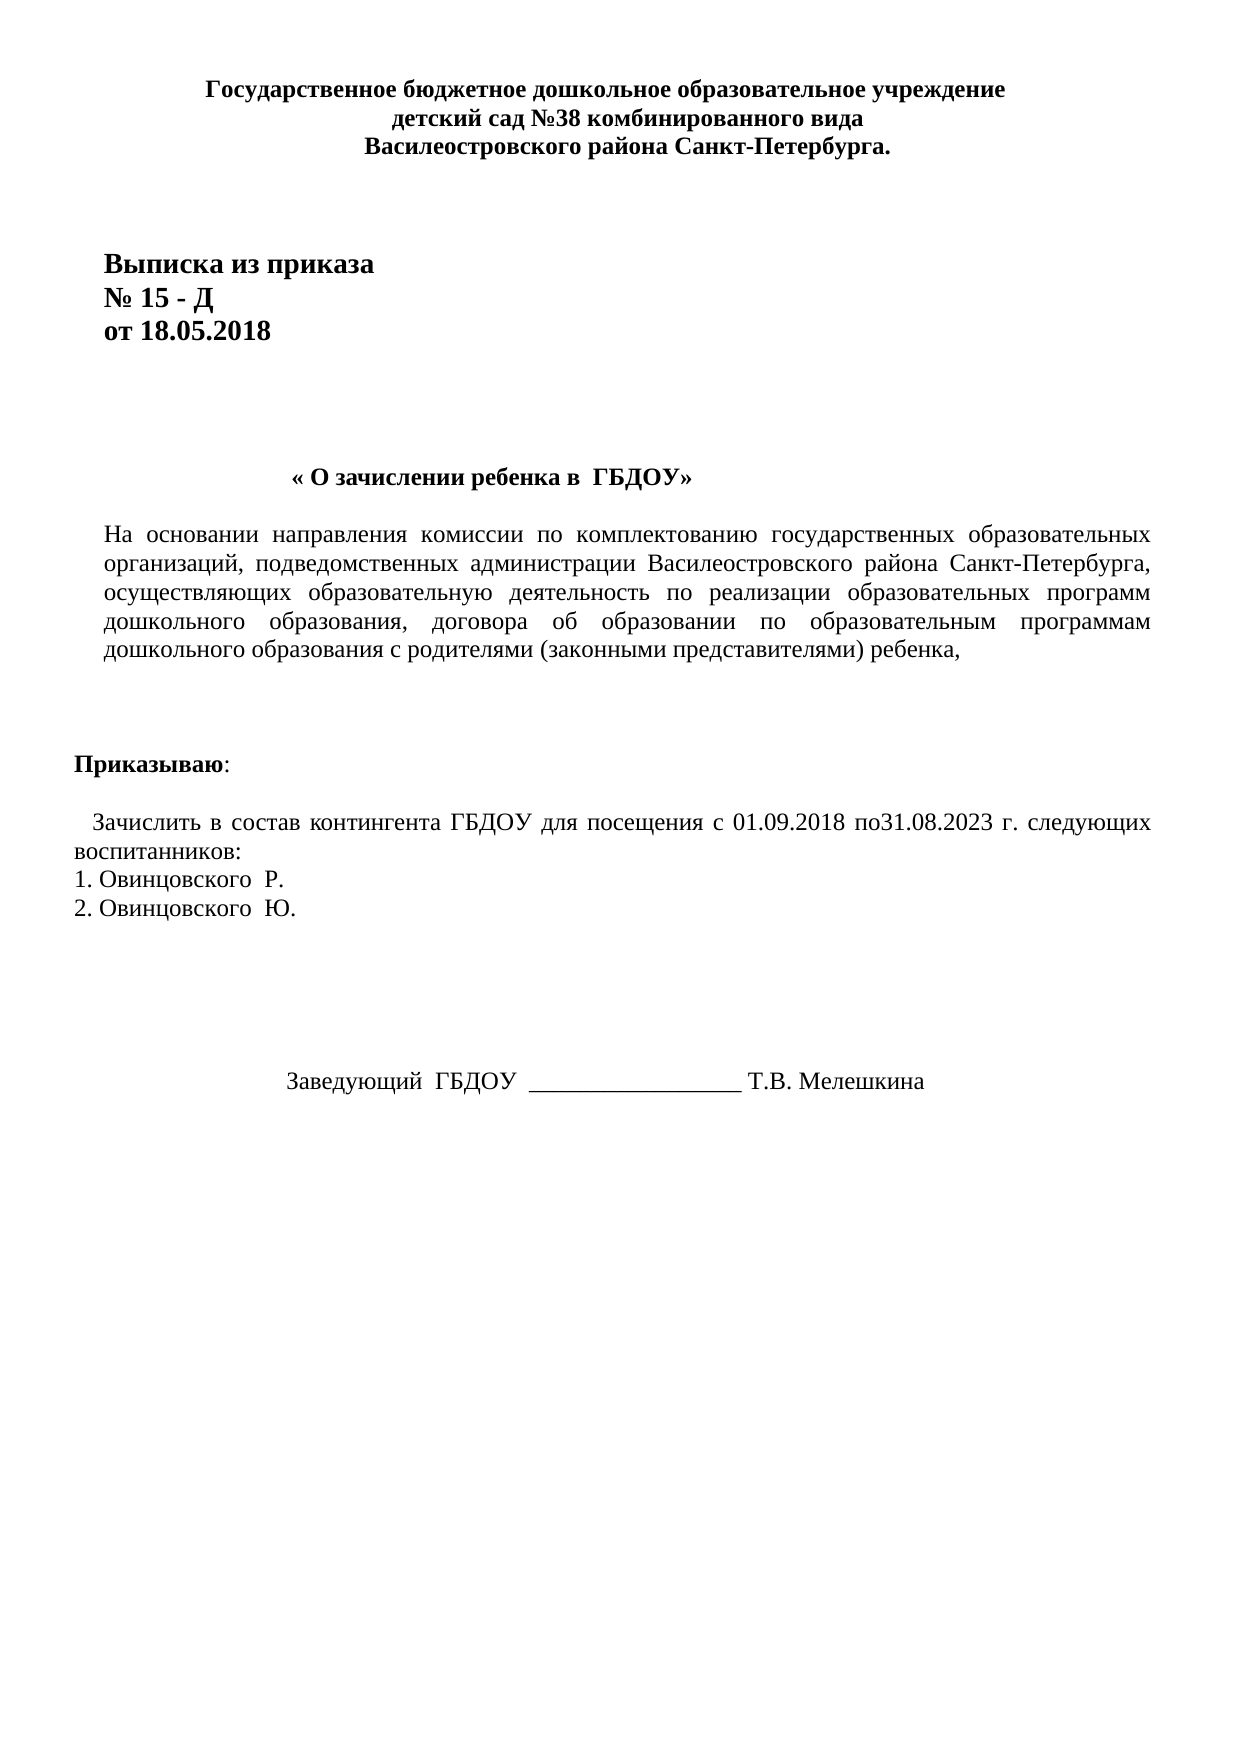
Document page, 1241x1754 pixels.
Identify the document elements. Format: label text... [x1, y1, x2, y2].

text от 18.05.2018 [103, 313, 1152, 347]
text Государственное бюджетное дошкольное образовательное учреждение детский сад №38 комбинированного вида Василеостровского района Санкт-Петербурга. [59, 74, 1152, 160]
text « О зачислении ребенка в ГБДОУ» [103, 462, 1152, 491]
subtitle Выписка из приказа № 15 - Д [103, 246, 1152, 313]
text Приказываю: [74, 721, 1152, 778]
text Зачислить в состав контингента ГБДОУ для посещения с 01.09.2018 по31.08.2023 г. следующих воспитанников: 1. Овинцовского Р. [74, 807, 1152, 893]
text Заведующий ГБДОУ _________________ Т.В. Мелешкина [59, 1037, 1152, 1094]
text 2. Овинцовского Ю. [74, 893, 1152, 922]
text На основании направления комиссии по комплектованию государственных образовательных организаций, подведомственных администрации Василеостровского района Санкт-Петербурга, осуществляющих образовательную деятельность по реализации образовательных программ дошкольного образования, договора об образовании по образовательным программам дошкольного образования с родителями (законными представителями) ребенка, [103, 519, 1152, 663]
